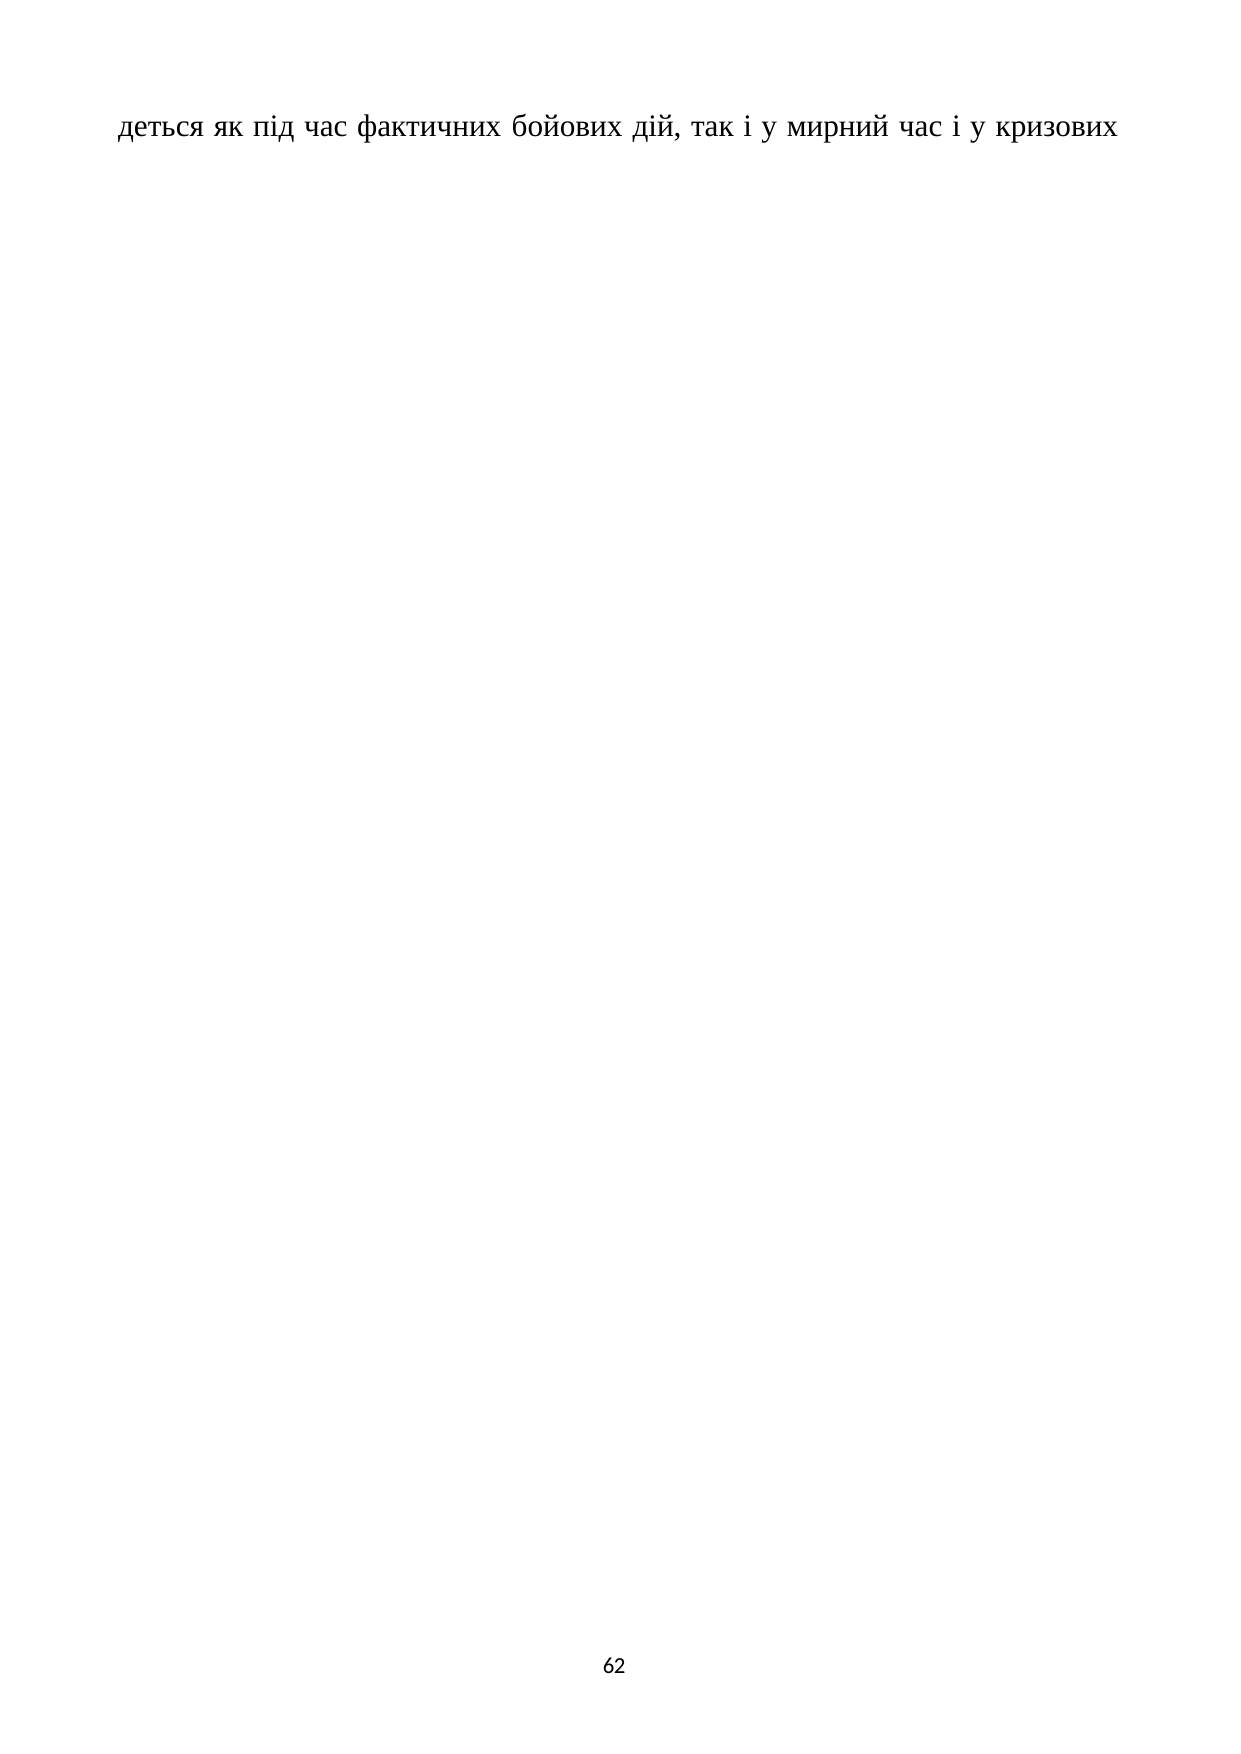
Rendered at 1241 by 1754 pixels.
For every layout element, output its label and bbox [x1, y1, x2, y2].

text [118, 108, 1122, 143]
